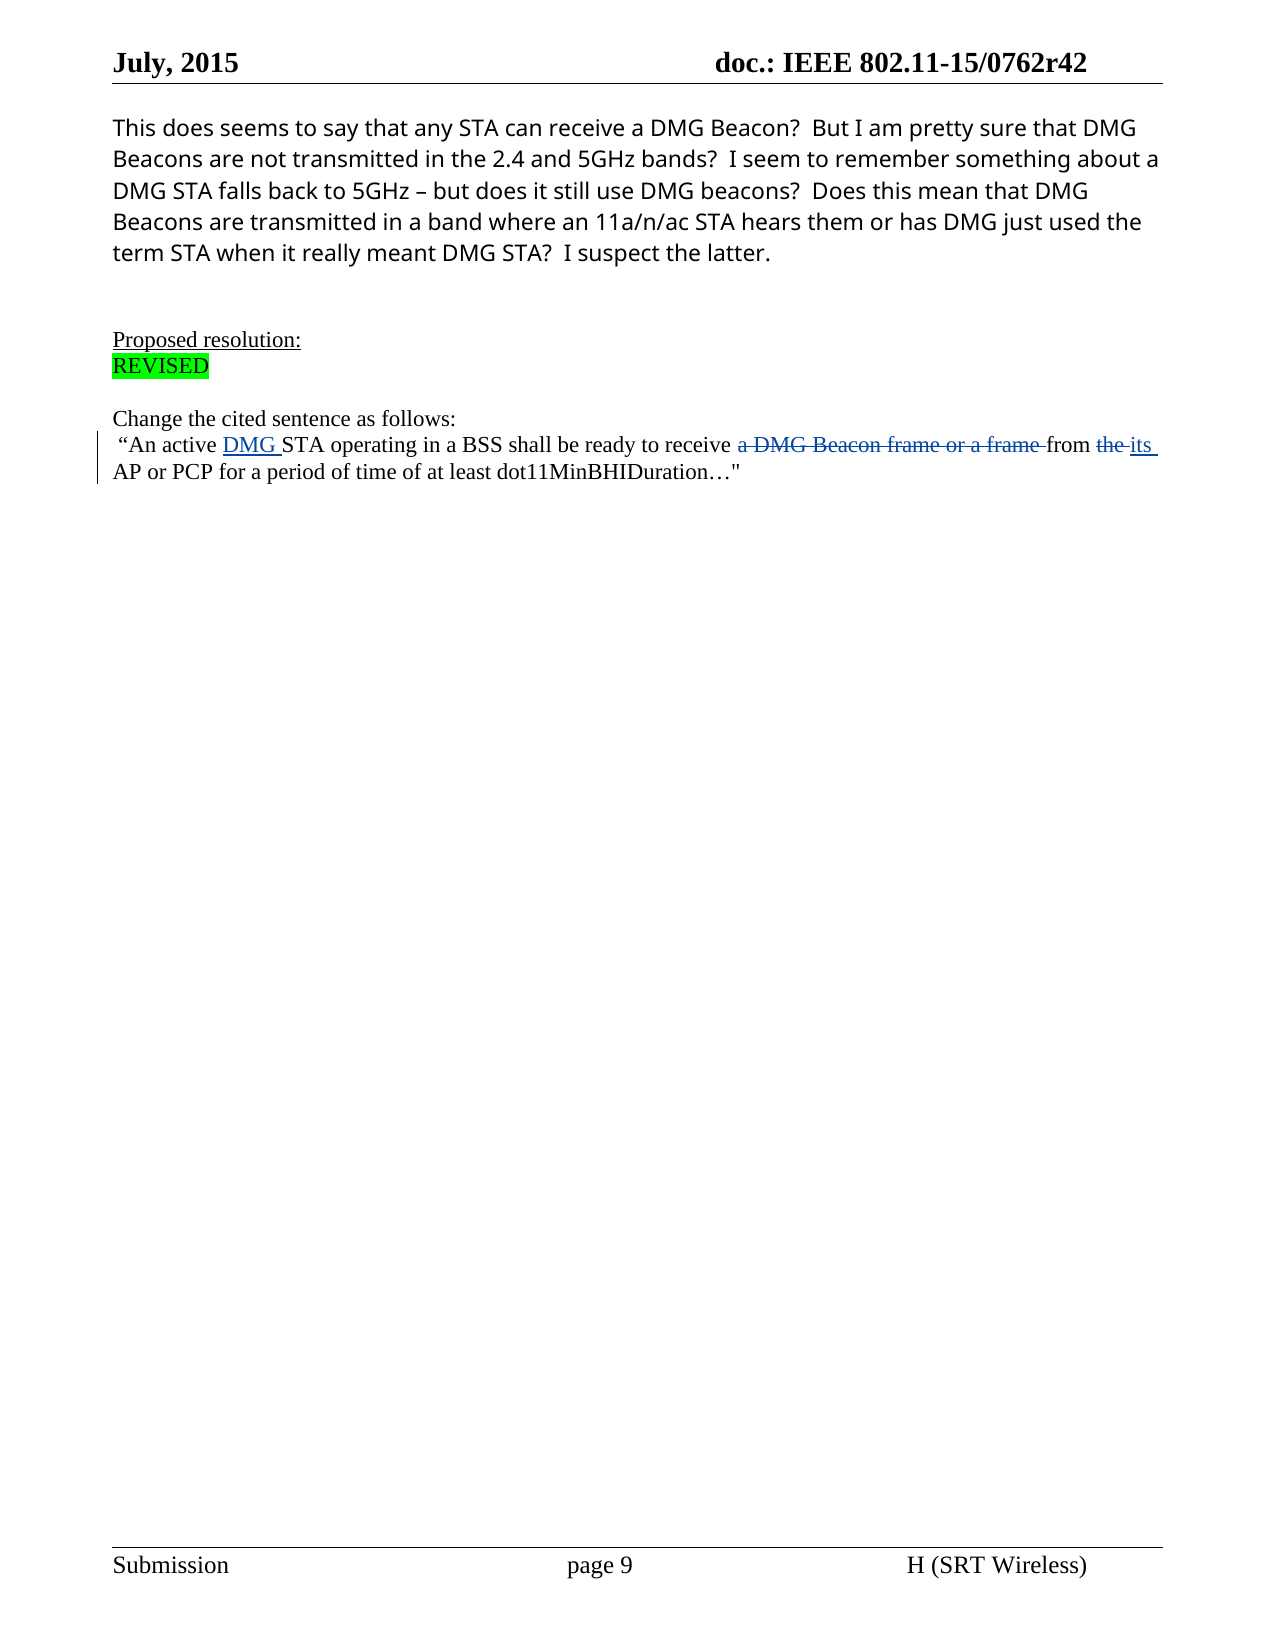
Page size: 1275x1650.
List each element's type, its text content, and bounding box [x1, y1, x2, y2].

text “An active STA operating in a BSS shall be ready to receive from AP or PCP for a period of time of at least dot11MinBHIDuration…" [112, 431, 1163, 484]
text Proposed resolution: [112, 326, 1163, 352]
text REVISED [112, 352, 1163, 379]
text Change the cited sentence as follows: [112, 405, 1163, 431]
text This does seems to say that any STA can receive a DMG Beacon? But I am pretty sure that DMG Beacons are not transmitted in the 2.4 and 5GHz bands? I seem to remember something about a DMG STA falls back to 5GHz – but does it still use DMG beacons? Does this mean that DMG Beacons are transmitted in a band where an 11a/n/ac STA hears them or has DMG just used the term STA when it really meant DMG STA? I suspect the latter. [112, 112, 1163, 268]
